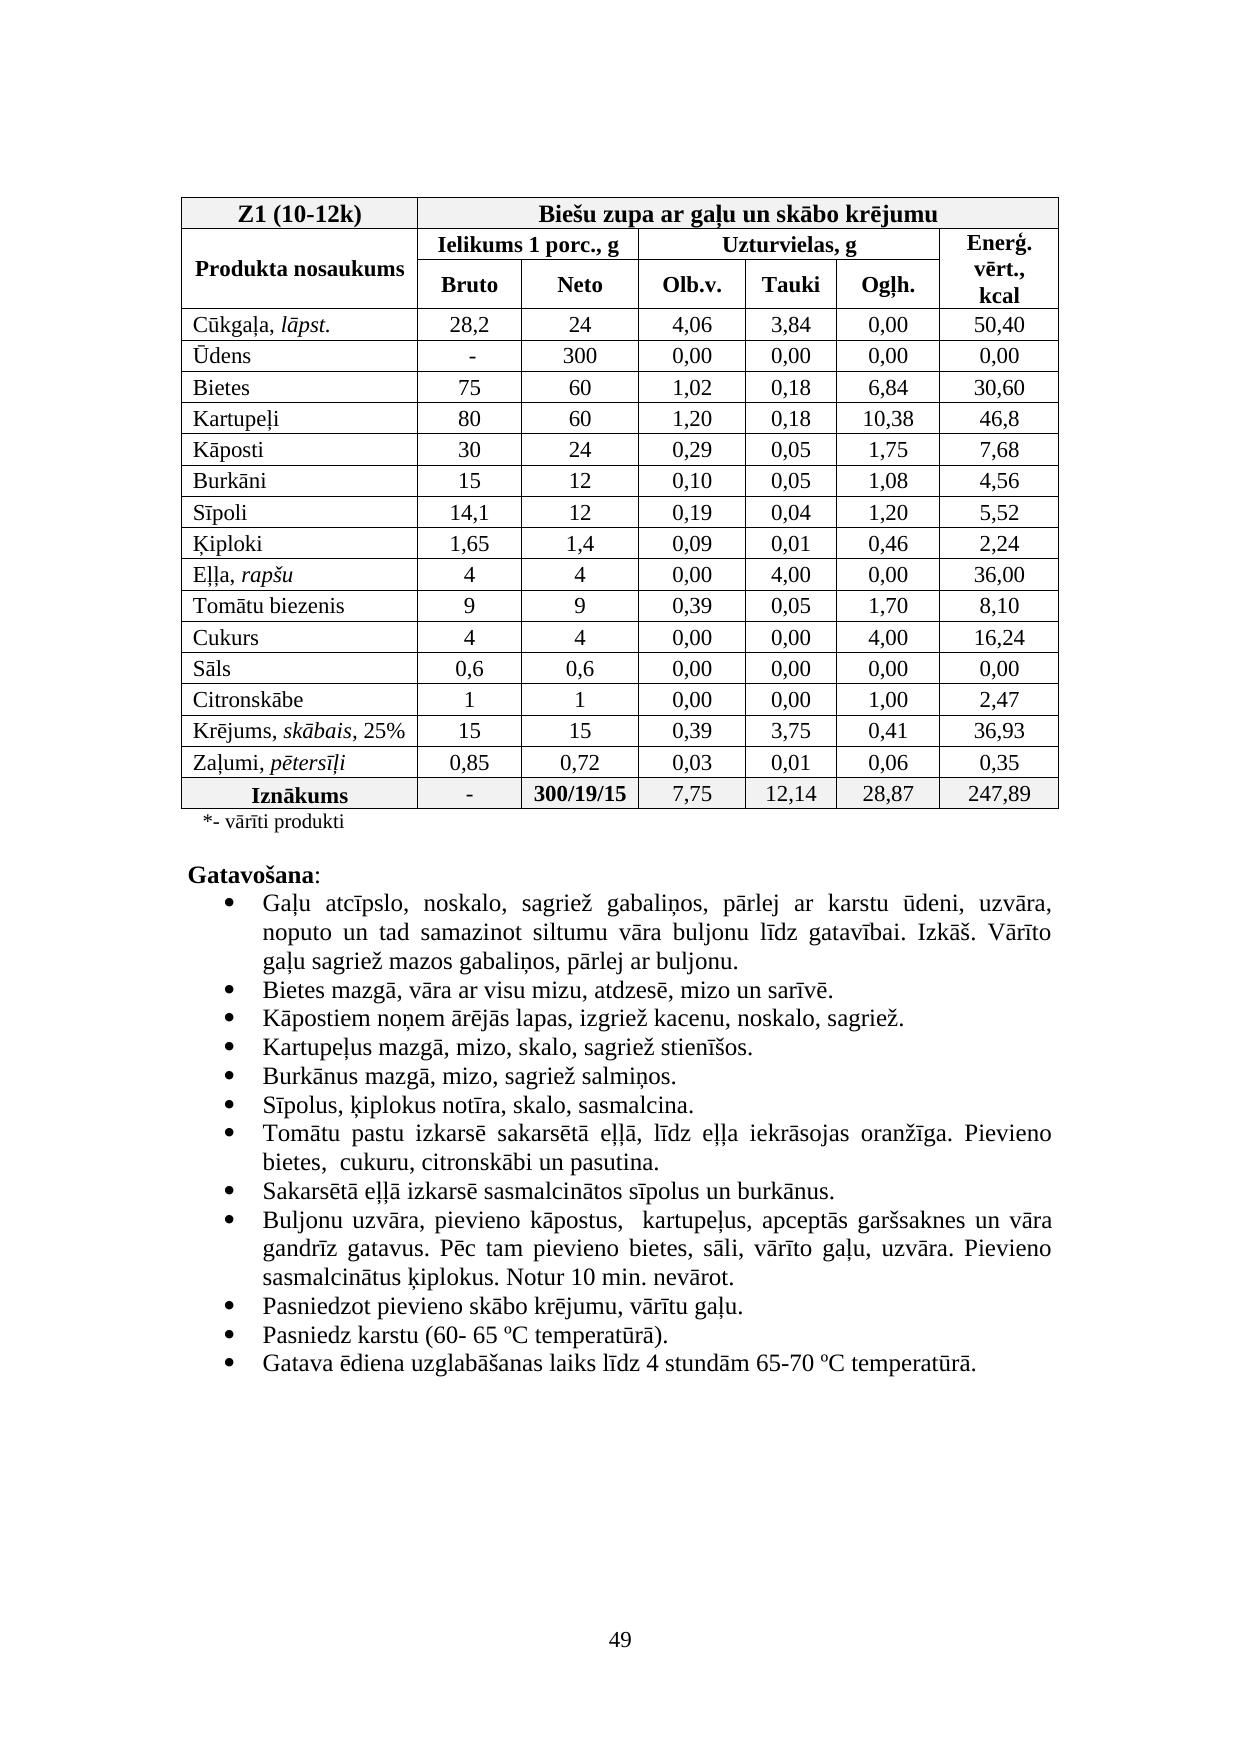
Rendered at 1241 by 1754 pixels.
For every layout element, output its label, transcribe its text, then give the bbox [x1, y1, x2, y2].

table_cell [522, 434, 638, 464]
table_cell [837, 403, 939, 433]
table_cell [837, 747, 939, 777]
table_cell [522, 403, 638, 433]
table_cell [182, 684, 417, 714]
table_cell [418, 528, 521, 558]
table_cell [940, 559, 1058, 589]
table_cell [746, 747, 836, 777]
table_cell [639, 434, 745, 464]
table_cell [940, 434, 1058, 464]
list Burkānus mazgā, mizo, sagriež salmiņos. [225, 1061, 1053, 1090]
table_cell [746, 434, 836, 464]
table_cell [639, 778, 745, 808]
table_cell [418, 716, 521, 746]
list Kāpostiem noņem ārējās lapas, izgriež kacenu, noskalo, sagriež. [225, 1003, 1053, 1032]
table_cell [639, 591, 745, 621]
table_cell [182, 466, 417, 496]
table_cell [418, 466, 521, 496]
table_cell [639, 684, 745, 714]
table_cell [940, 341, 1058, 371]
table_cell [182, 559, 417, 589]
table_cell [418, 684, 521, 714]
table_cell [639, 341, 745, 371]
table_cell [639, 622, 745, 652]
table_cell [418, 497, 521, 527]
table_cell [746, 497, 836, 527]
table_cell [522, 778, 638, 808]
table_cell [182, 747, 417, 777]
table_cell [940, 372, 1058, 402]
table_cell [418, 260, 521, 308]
text *- vārīti produkti [187, 809, 1053, 833]
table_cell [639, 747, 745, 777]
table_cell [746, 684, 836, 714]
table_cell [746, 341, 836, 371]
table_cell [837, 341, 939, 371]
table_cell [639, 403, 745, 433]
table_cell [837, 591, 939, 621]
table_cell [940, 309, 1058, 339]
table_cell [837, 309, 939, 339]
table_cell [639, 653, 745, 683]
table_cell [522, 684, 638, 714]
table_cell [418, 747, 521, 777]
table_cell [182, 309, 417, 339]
list Buljonu uzvāra, pievieno kāpostus, kartupeļus, apceptās garšsaknes un vāra gandrīz gatavus. Pēc tam pievieno bietes, sāli, vārīto gaļu, uzvāra. Pievieno sasmalcinātus ķiplokus. Notur 10 min. nevārot. [225, 1205, 1053, 1291]
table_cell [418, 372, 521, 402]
list Pasniedzot pievieno skābo krējumu, vārītu gaļu. [225, 1291, 1053, 1320]
text Gatavošana: [187, 860, 1053, 888]
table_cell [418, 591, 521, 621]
list Gaļu atcīpslo, noskalo, sagriež gabaliņos, pārlej ar karstu ūdeni, uzvāra, noputo un tad samazinot siltumu vāra buljonu līdz gatavībai. Izkāš. Vārīto gaļu sagriež mazos gabaliņos, pārlej ar buljonu. [225, 888, 1053, 975]
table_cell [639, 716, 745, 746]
list Kartupeļus mazgā, mizo, skalo, sagriež stienīšos. [225, 1032, 1053, 1061]
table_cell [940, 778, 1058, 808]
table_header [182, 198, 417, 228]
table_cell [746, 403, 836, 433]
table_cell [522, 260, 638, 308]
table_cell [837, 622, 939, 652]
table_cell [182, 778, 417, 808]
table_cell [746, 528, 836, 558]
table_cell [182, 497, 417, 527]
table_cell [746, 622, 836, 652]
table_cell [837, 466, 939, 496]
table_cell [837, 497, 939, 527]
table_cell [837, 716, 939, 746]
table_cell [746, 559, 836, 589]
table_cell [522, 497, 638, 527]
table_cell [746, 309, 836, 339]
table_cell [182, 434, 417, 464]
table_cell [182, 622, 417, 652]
list Gatava ēdiena uzglabāšanas laiks līdz 4 stundām 65-70 ºC temperatūrā. [225, 1348, 1053, 1377]
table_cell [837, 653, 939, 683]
list Pasniedz karstu (60- 65 ºC temperatūrā). [225, 1320, 1053, 1348]
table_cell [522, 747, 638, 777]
list Tomātu pastu izkarsē sakarsētā eļļā, līdz eļļa iekrāsojas oranžīga. Pievieno bietes, cukuru, citronskābi un pasutina. [225, 1118, 1053, 1176]
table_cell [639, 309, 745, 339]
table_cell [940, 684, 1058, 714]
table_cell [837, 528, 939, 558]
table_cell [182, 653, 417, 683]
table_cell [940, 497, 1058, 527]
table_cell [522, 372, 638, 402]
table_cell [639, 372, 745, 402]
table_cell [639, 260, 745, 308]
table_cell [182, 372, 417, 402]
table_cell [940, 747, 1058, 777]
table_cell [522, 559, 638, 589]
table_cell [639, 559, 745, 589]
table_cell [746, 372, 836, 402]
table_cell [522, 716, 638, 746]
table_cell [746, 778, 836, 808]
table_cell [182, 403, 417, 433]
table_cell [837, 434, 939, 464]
list Sīpolus, ķiplokus notīra, skalo, sasmalcina. [225, 1090, 1053, 1118]
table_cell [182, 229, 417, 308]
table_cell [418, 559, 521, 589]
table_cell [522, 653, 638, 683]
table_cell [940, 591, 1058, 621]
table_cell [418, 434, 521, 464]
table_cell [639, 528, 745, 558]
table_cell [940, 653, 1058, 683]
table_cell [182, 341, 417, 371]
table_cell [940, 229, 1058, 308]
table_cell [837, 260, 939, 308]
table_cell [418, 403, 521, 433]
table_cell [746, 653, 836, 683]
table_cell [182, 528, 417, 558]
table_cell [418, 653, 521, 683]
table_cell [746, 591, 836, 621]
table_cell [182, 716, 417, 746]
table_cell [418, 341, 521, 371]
list Sakarsētā eļļā izkarsē sasmalcinātos sīpolus un burkānus. [225, 1176, 1053, 1205]
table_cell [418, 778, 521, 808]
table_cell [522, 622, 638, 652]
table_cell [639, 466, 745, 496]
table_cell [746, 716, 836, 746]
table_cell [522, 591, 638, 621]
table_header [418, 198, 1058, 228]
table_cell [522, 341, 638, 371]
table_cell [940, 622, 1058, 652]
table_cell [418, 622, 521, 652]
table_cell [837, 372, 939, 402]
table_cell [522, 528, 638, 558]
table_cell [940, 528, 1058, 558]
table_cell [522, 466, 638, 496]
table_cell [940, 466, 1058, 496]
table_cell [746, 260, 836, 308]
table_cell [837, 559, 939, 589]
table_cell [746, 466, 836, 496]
list Bietes mazgā, vāra ar visu mizu, atdzesē, mizo un sarīvē. [225, 975, 1053, 1003]
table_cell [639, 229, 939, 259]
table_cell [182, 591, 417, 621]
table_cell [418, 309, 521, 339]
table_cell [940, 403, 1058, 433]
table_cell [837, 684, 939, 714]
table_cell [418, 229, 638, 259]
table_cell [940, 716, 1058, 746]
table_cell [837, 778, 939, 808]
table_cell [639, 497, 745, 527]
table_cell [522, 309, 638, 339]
